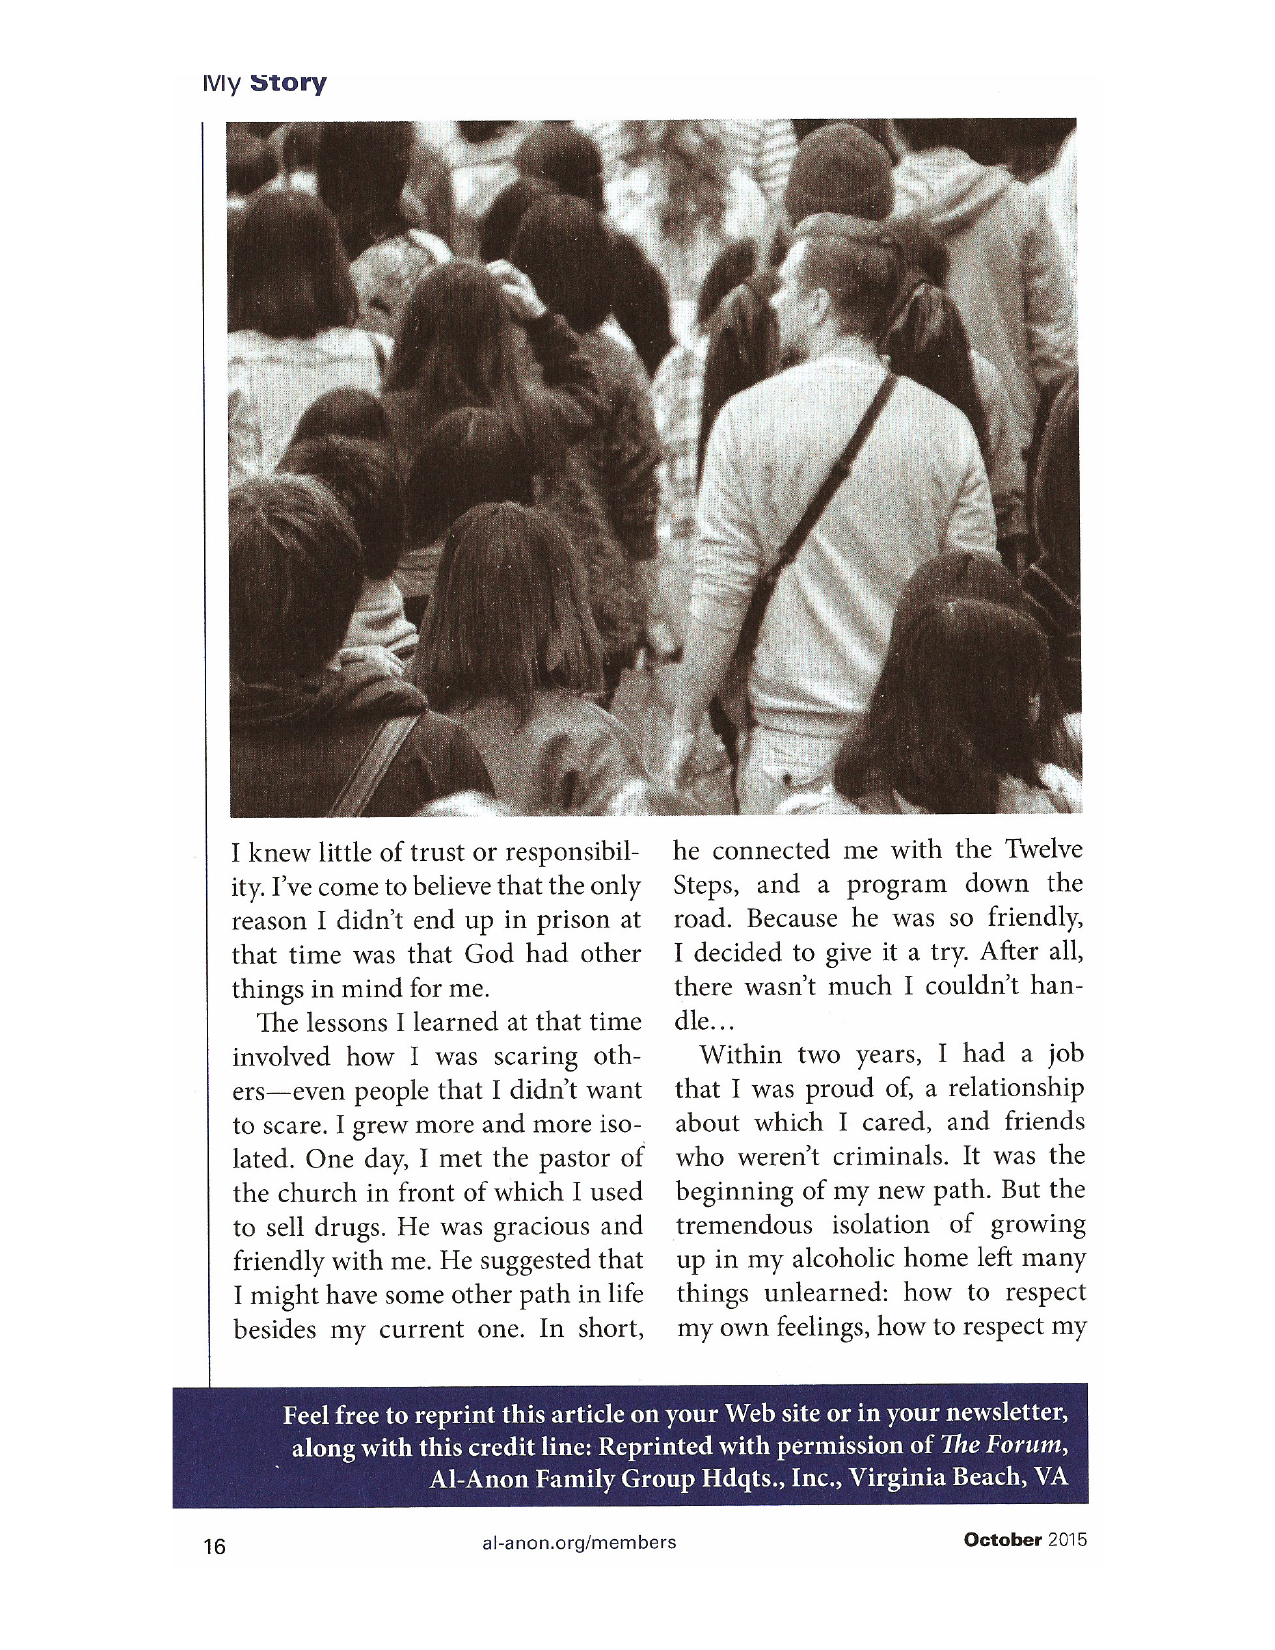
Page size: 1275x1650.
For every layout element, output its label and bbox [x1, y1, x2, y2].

picture [172, 75, 1103, 1568]
